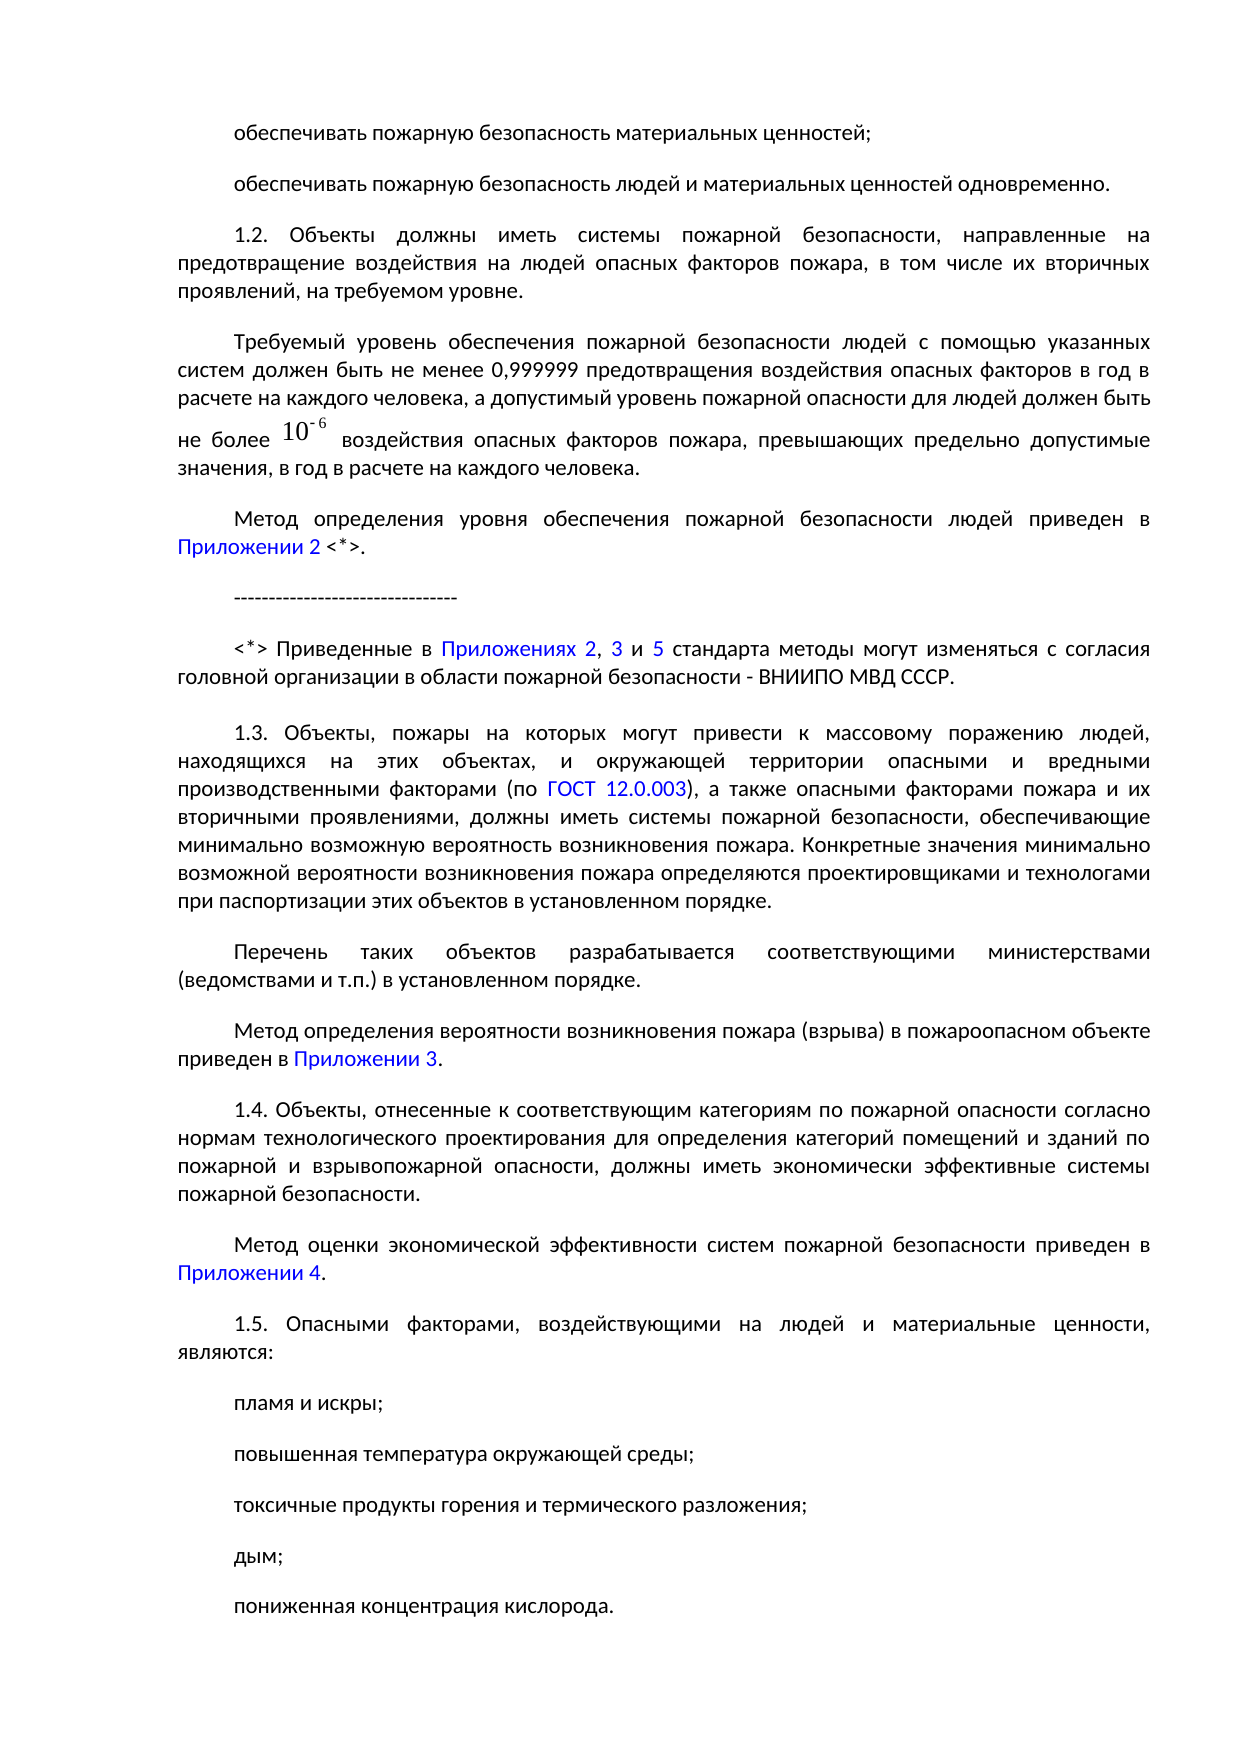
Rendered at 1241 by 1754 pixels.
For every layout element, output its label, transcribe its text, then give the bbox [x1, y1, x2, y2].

text <*> Приведенные в Приложениях 2, 3 и 5 стандарта методы могут изменяться с согласия головной организации в области пожарной безопасности - ВНИИПО МВД СССР. [177, 634, 1152, 690]
text обеспечивать пожарную безопасность людей и материальных ценностей одновременно. [177, 169, 1152, 197]
text 1.3. Объекты, пожары на которых могут привести к массовому поражению людей, находящихся на этих объектах, и окружающей территории опасными и вредными производственными факторами (по ГОСТ 12.0.003), а также опасными факторами пожара и их вторичными проявлениями, должны иметь системы пожарной безопасности, обеспечивающие минимально возможную вероятность возникновения пожара. Конкретные значения минимально возможной вероятности возникновения пожара определяются проектировщиками и технологами при паспортизации этих объектов в установленном порядке. [177, 718, 1152, 914]
text Метод определения вероятности возникновения пожара (взрыва) в пожароопасном объекте приведен в Приложении 3. [177, 1016, 1152, 1072]
text повышенная температура окружающей среды; [177, 1439, 1152, 1467]
text пониженная концентрация кислорода. [177, 1592, 1152, 1620]
text обеспечивать пожарную безопасность материальных ценностей; [177, 118, 1152, 146]
text дым; [177, 1541, 1152, 1569]
text Метод определения уровня обеспечения пожарной безопасности людей приведен в Приложении 2 <*>. [177, 504, 1152, 560]
text Метод оценки экономической эффективности систем пожарной безопасности приведен в Приложении 4. [177, 1230, 1152, 1286]
text токсичные продукты горения и термического разложения; [177, 1490, 1152, 1518]
text -------------------------------- [177, 583, 1152, 611]
text 1.4. Объекты, отнесенные к соответствующим категориям по пожарной опасности согласно нормам технологического проектирования для определения категорий помещений и зданий по пожарной и взрывопожарной опасности, должны иметь экономически эффективные системы пожарной безопасности. [177, 1095, 1152, 1207]
text Требуемый уровень обеспечения пожарной безопасности людей с помощью указанных систем должен быть не менее 0,999999 предотвращения воздействия опасных факторов в год в расчете на каждого человека, а допустимый уровень пожарной опасности для людей должен быть не более воздействия опасных факторов пожара, превышающих предельно допустимые значения, в год в расчете на каждого человека. [177, 327, 1152, 481]
text пламя и искры; [177, 1388, 1152, 1416]
text Перечень таких объектов разрабатывается соответствующими министерствами (ведомствами и т.п.) в установленном порядке. [177, 937, 1152, 993]
text 1.2. Объекты должны иметь системы пожарной безопасности, направленные на предотвращение воздействия на людей опасных факторов пожара, в том числе их вторичных проявлений, на требуемом уровне. [177, 220, 1152, 304]
text 1.5. Опасными факторами, воздействующими на людей и материальные ценности, являются: [177, 1309, 1152, 1365]
